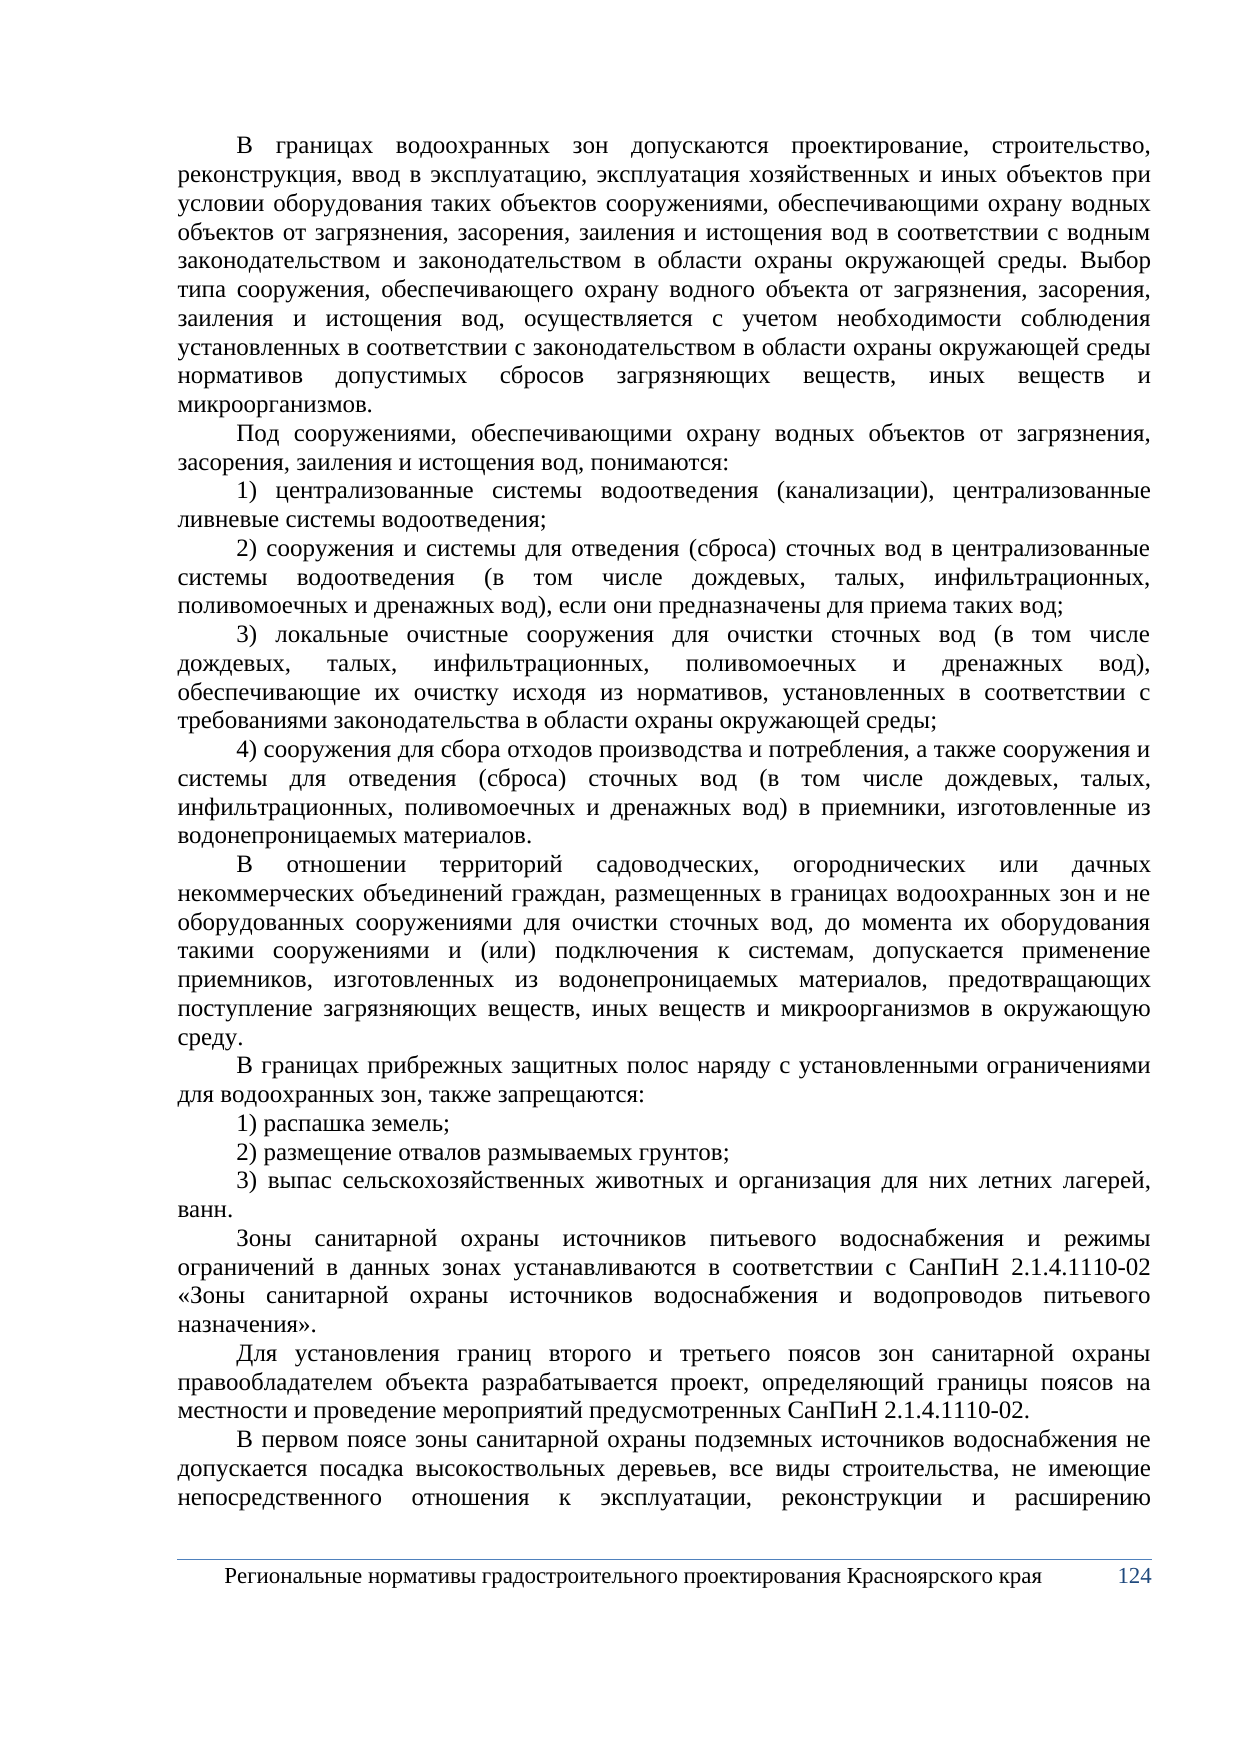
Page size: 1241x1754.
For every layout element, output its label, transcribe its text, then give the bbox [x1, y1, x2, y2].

text 2) сооружения и системы для отведения (сброса) сточных вод в централизованные системы водоотведения (в том числе дождевых, талых, инфильтрационных, поливомоечных и дренажных вод), если они предназначены для приема таких вод; [177, 533, 1152, 619]
text 4) сооружения для сбора отходов производства и потребления, а также сооружения и системы для отведения (сброса) сточных вод (в том числе дождевых, талых, инфильтрационных, поливомоечных и дренажных вод) в приемники, изготовленные из водонепроницаемых материалов. [177, 734, 1152, 849]
text Для установления границ второго и третьего поясов зон санитарной охраны правообладателем объекта разрабатывается проект, определяющий границы поясов на местности и проведение мероприятий предусмотренных СанПиН 2.1.4.1110-02. [177, 1338, 1152, 1424]
text 1) централизованные системы водоотведения (канализации), централизованные ливневые системы водоотведения; [177, 476, 1152, 533]
text 3) локальные очистные сооружения для очистки сточных вод (в том числе дождевых, талых, инфильтрационных, поливомоечных и дренажных вод), обеспечивающие их очистку исходя из нормативов, установленных в соответствии с требованиями законодательства в области охраны окружающей среды; [177, 619, 1152, 734]
text Зоны санитарной охраны источников питьевого водоснабжения и режимы ограничений в данных зонах устанавливаются в соответствии с СанПиН 2.1.4.1110-02 «Зоны санитарной охраны источников водоснабжения и водопроводов питьевого назначения». [177, 1223, 1152, 1338]
text 2) размещение отвалов размываемых грунтов; [177, 1137, 1152, 1166]
text 1) распашка земель; [177, 1108, 1152, 1137]
text В границах водоохранных зон допускаются проектирование, строительство, реконструкция, ввод в эксплуатацию, эксплуатация хозяйственных и иных объектов при условии оборудования таких объектов сооружениями, обеспечивающими охрану водных объектов от загрязнения, засорения, заиления и истощения вод в соответствии с водным законодательством и законодательством в области охраны окружающей среды. Выбор типа сооружения, обеспечивающего охрану водного объекта от загрязнения, засорения, заиления и истощения вод, осуществляется с учетом необходимости соблюдения установленных в соответствии с законодательством в области охраны окружающей среды нормативов допустимых сбросов загрязняющих веществ, иных веществ и микроорганизмов. [177, 131, 1152, 418]
text В границах прибрежных защитных полос наряду с установленными ограничениями для водоохранных зон, также запрещаются: [177, 1051, 1152, 1108]
text Под сооружениями, обеспечивающими охрану водных объектов от загрязнения, засорения, заиления и истощения вод, понимаются: [177, 418, 1152, 476]
text 3) выпас сельскохозяйственных животных и организация для них летних лагерей, ванн. [177, 1166, 1152, 1223]
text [177, 1424, 1152, 1511]
text В отношении территорий садоводческих, огороднических или дачных некоммерческих объединений граждан, размещенных в границах водоохранных зон и не оборудованных сооружениями для очистки сточных вод, до момента их оборудования такими сооружениями и (или) подключения к системам, допускается применение приемников, изготовленных из водонепроницаемых материалов, предотвращающих поступление загрязняющих веществ, иных веществ и микроорганизмов в окружающую среду. [177, 849, 1152, 1051]
